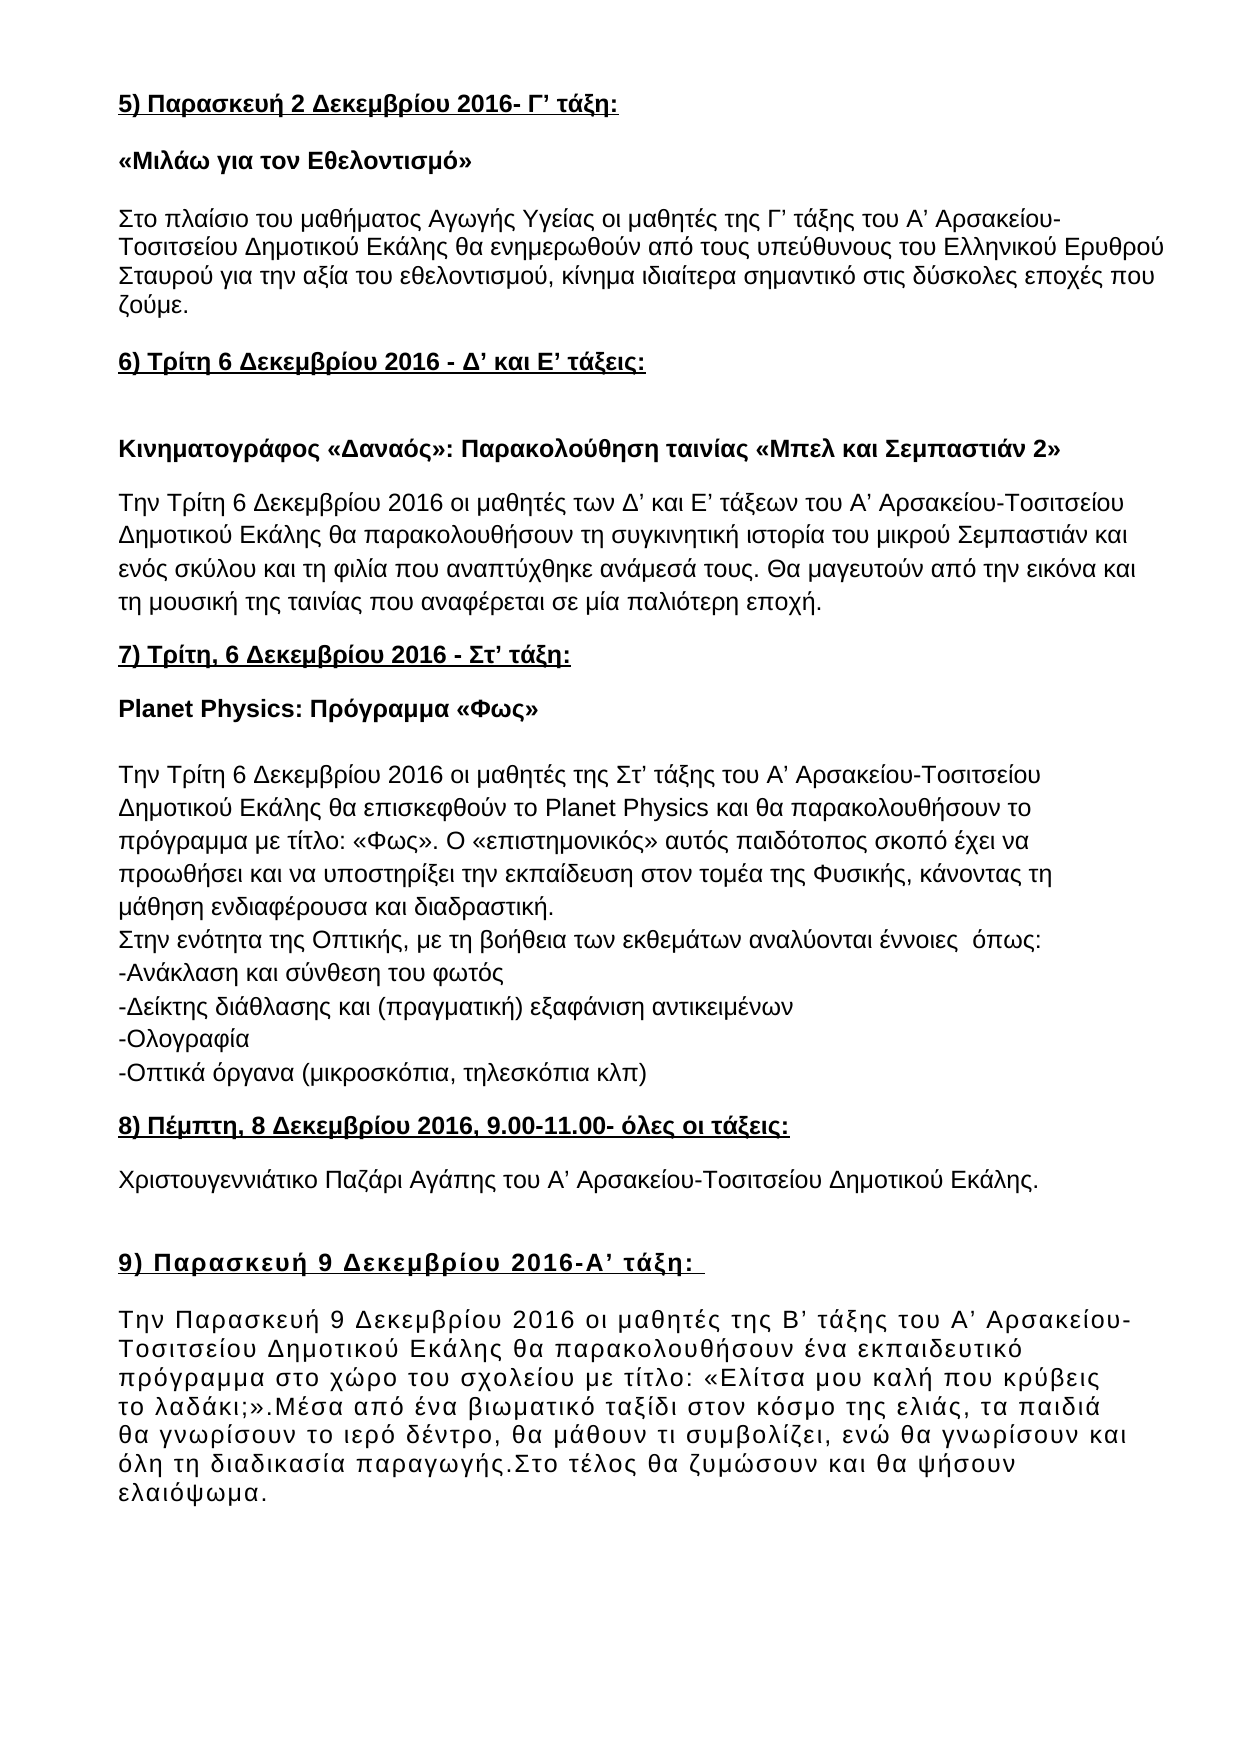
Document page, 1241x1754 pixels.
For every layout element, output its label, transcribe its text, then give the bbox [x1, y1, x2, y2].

text «Μιλάω για τον Εθελοντισμό» [118, 146, 1137, 175]
text Χριστουγεννιάτικο Παζάρι Αγάπης του Α’ Αρσακείου-Τοσιτσείου Δημοτικού Εκάλης. [118, 1165, 1137, 1194]
text 9) Παρασκευή 9 Δεκεμβρίου 2016-Α’ τάξη: [118, 1248, 1137, 1277]
text Στο πλαίσιο του μαθήματος Αγωγής Υγείας οι μαθητές της Γ’ τάξης του Α’ Αρσακείου-Τοσιτσείου Δημοτικού Εκάλης θα ενημερωθούν από τους υπεύθυνους του Ελληνικού Ερυθρού Σταυρού για την αξία του εθελοντισμού, κίνημα ιδιαίτερα σημαντικό στις δύσκολες εποχές που ζούμε. [118, 204, 1181, 319]
text 5) Παρασκευή 2 Δεκεμβρίου 2016- Γ’ τάξη: [118, 89, 1137, 117]
text Κινηματογράφος «Δαναός»: Παρακολούθηση ταινίας «Μπελ και Σεμπαστιάν 2» [118, 434, 1137, 462]
text Planet Physics: Πρόγραμμα «Φως» Την Τρίτη 6 Δεκεμβρίου 2016 οι μαθητές της Στ’ τάξης του Α’ Αρσακείου-Τοσιτσείου Δημοτικού Εκάλης θα επισκεφθούν το Planet Physics και θα παρακολουθήσουν το πρόγραμμα με τίτλο: «Φως». Ο «επιστημονικός» αυτός παιδότοπος σκοπό έχει να προωθήσει και να υποστηρίξει την εκπαίδευση στον τομέα της Φυσικής, κάνοντας τη μάθηση ενδιαφέρουσα και διαδραστική. Στην ενότητα της Οπτικής, με τη βοήθεια των εκθεμάτων αναλύονται έννοιες όπως: -Ανάκλαση και σύνθεση του φωτός -Δείκτης διάθλασης και (πραγματική) εξαφάνιση αντικειμένων -Ολογραφία -Οπτικά όργανα (μικροσκόπια, τηλεσκόπια κλπ) [118, 694, 1137, 1086]
text Την Παρασκευή 9 Δεκεμβρίου 2016 οι μαθητές της Β’ τάξης του Α’ Αρσακείου-Τοσιτσείου Δημοτικού Εκάλης θα παρακολουθήσουν ένα εκπαιδευτικό πρόγραμμα στο χώρο του σχολείου με τίτλο: «Ελίτσα μου καλή που κρύβεις το λαδάκι;».Μέσα από ένα βιωματικό ταξίδι στον κόσμο της ελιάς, τα παιδιά θα γνωρίσουν το ιερό δέντρο, θα μάθουν τι συμβολίζει, ενώ θα γνωρίσουν και όλη τη διαδικασία παραγωγής.Στο τέλος θα ζυμώσουν και θα ψήσουν ελαιόψωμα. [118, 1305, 1137, 1507]
text Την Τρίτη 6 Δεκεμβρίου 2016 οι μαθητές των Δ’ και Ε’ τάξεων του Α’ Αρσακείου-Τοσιτσείου Δημοτικού Εκάλης θα παρακολουθήσουν τη συγκινητική ιστορία του μικρού Σεμπαστιάν και ενός σκύλου και τη φιλία που αναπτύχθηκε ανάμεσά τους. Θα μαγευτούν από την εικόνα και τη μουσική της ταινίας που αναφέρεται σε μία παλιότερη εποχή. [118, 487, 1137, 615]
text 8) Πέμπτη, 8 Δεκεμβρίου 2016, 9.00-11.00- όλες οι τάξεις: [118, 1111, 1137, 1140]
text 6) Τρίτη 6 Δεκεμβρίου 2016 - Δ’ και Ε’ τάξεις: [118, 347, 1181, 376]
text 7) Τρίτη, 6 Δεκεμβρίου 2016 - Στ’ τάξη: [118, 640, 1137, 669]
